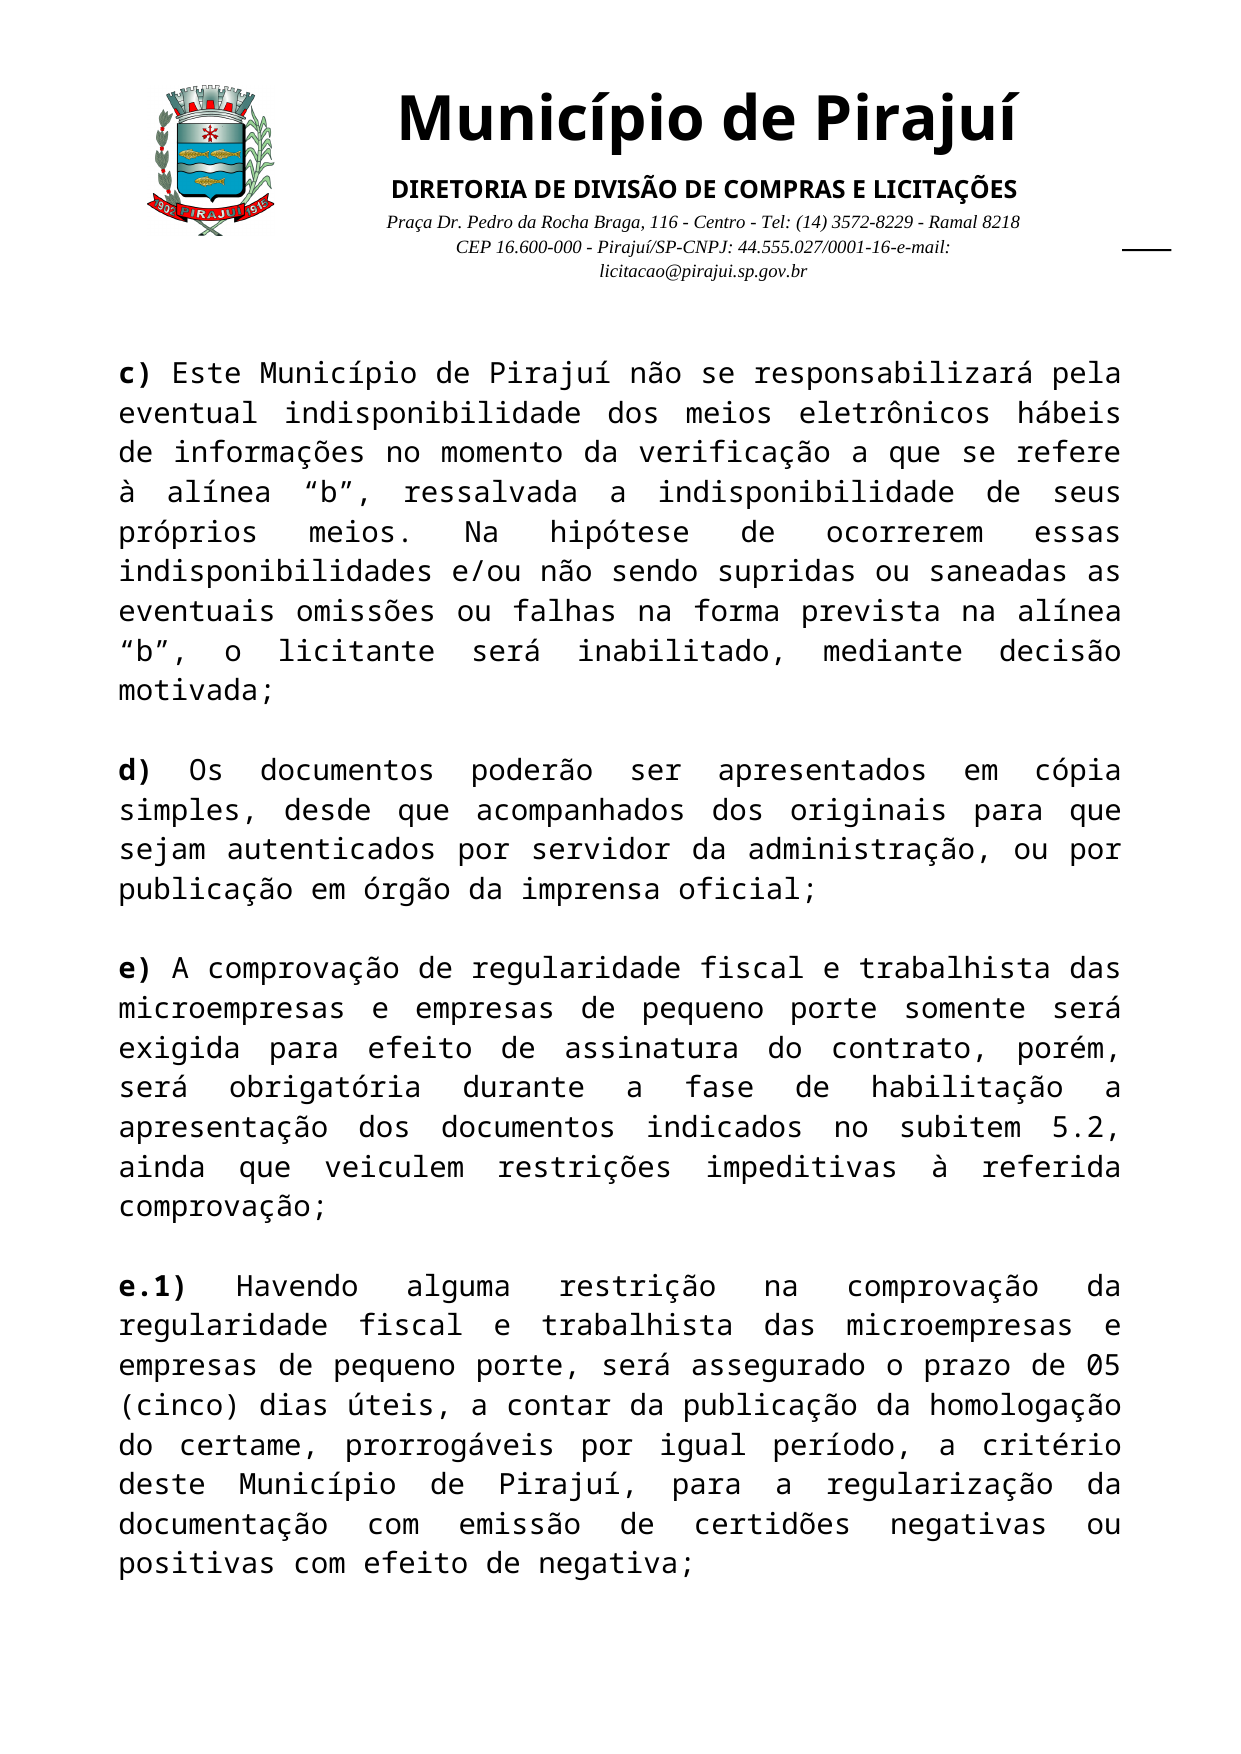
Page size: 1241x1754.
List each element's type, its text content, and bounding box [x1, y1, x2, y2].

text e.1) Havendo alguma restrição na comprovação da regularidade fiscal e trabalhista das microempresas e empresas de pequeno porte, será assegurado o prazo de 05 (cinco) dias úteis, a contar da publicação da homologação do certame, prorrogáveis por igual período, a critério deste Município de Pirajuí, para a regularização da documentação com emissão de certidões negativas ou positivas com efeito de negativa; [118, 1265, 1122, 1582]
text e) A comprovação de regularidade fiscal e trabalhista das microempresas e empresas de pequeno porte somente será exigida para efeito de assinatura do contrato, porém, será obrigatória durante a fase de habilitação a apresentação dos documentos indicados no subitem 5.2, ainda que veiculem restrições impeditivas à referida comprovação; [118, 947, 1122, 1225]
text d) Os documentos poderão ser apresentados em cópia simples, desde que acompanhados dos originais para que sejam autenticados por servidor da administração, ou por publicação em órgão da imprensa oficial; [118, 749, 1122, 908]
picture [147, 85, 275, 236]
text c) Este Município de Pirajuí não se responsabilizará pela eventual indisponibilidade dos meios eletrônicos hábeis de informações no momento da verificação a que se refere à alínea “b”, ressalvada a indisponibilidade de seus próprios meios. Na hipótese de ocorrerem essas indisponibilidades e/ou não sendo supridas ou saneadas as eventuais omissões ou falhas na forma prevista na alínea “b”, o licitante será inabilitado, mediante decisão motivada; [118, 352, 1122, 709]
